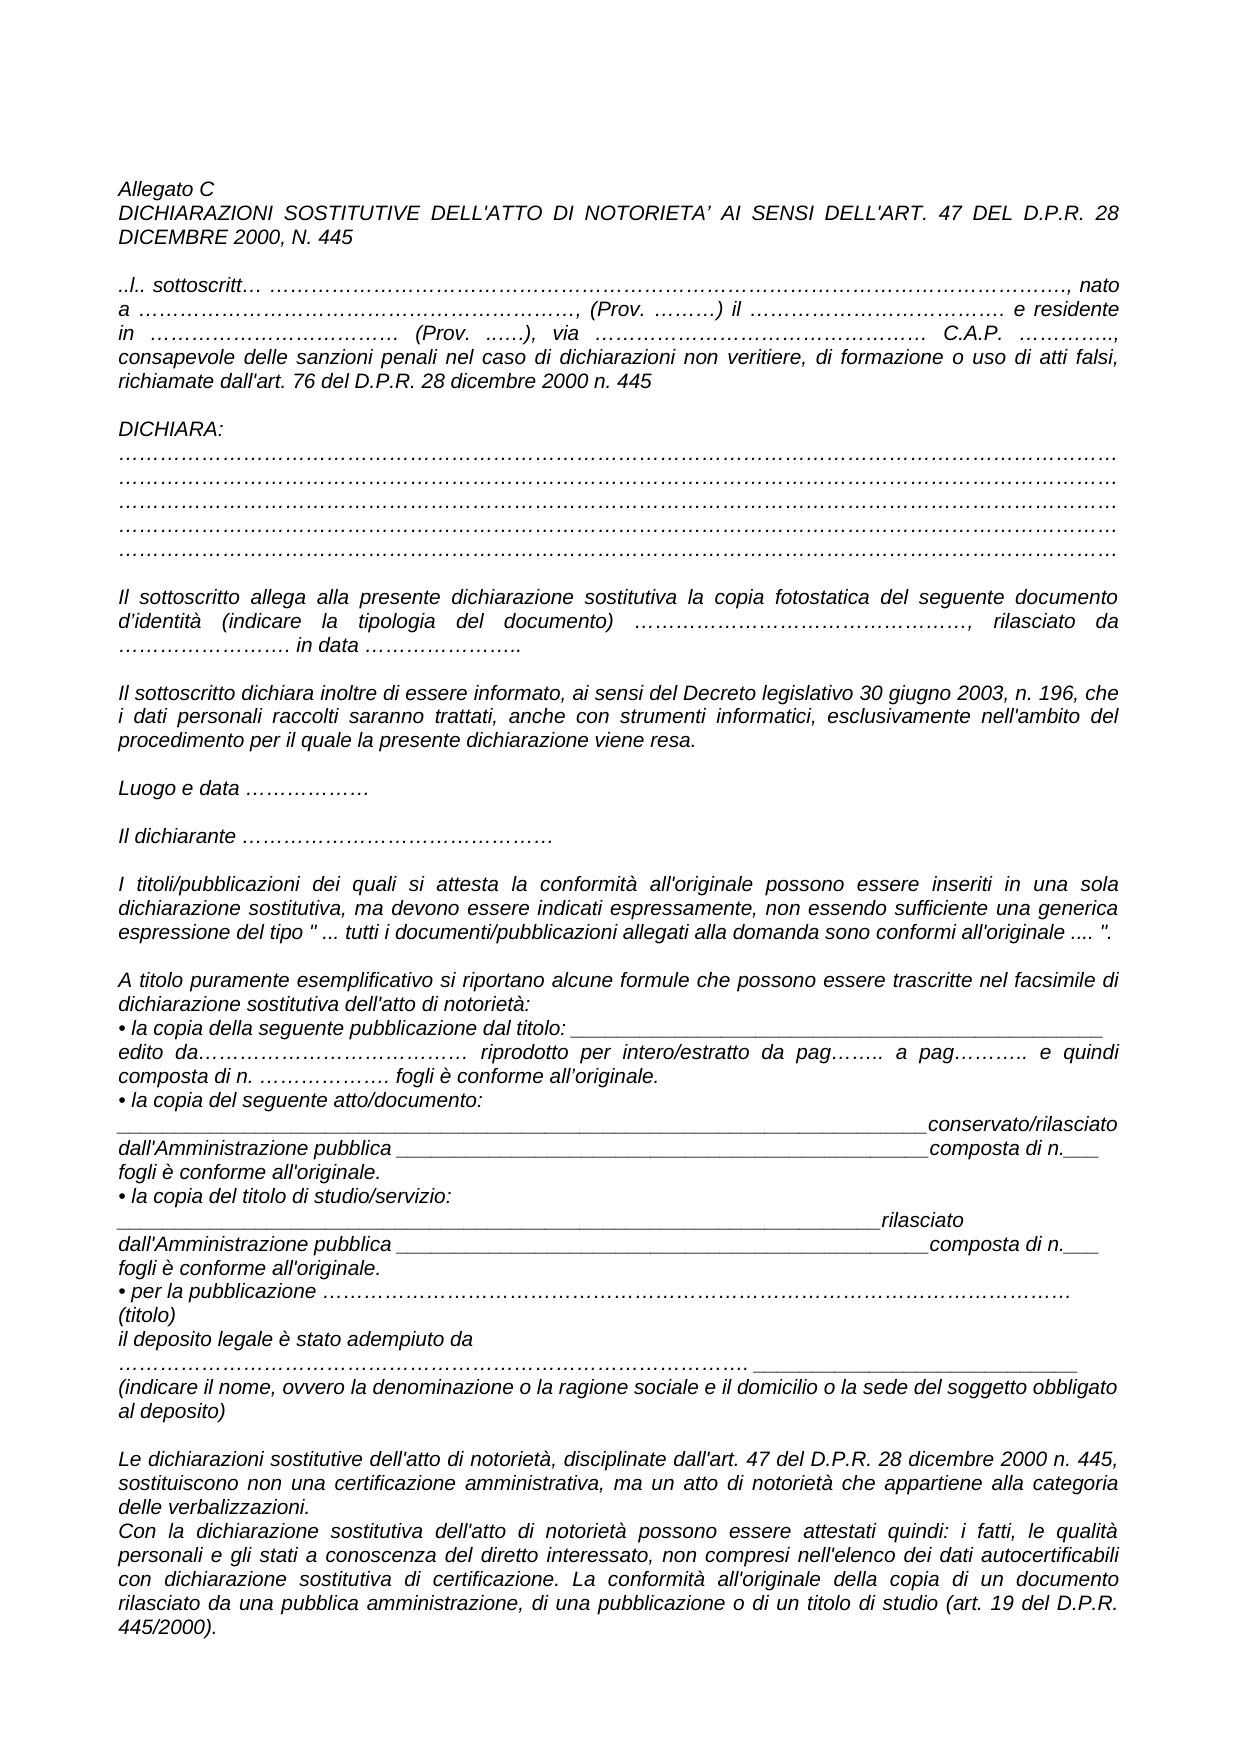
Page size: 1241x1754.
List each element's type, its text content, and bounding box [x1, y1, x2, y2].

text • per la pubblicazione ……………………………………………………………………………………………… [118, 1279, 1122, 1303]
text DICHIARA: [118, 417, 1122, 441]
text il deposito legale è stato adempiuto da [118, 1327, 1122, 1351]
text Con la dichiarazione sostitutiva dell'atto di notorietà possono essere attestati quindi: i fatti, le qualità personali e gli stati a conoscenza del diretto interessato, non compresi nell'elenco dei dati autocertificabili con dichiarazione sostitutiva di certificazione. La conformità all'originale della copia di un documento rilasciato da una pubblica amministrazione, di una pubblicazione o di un titolo di studio (art. 19 del D.P.R. 445/2000). [118, 1519, 1122, 1639]
text fogli è conforme all'originale. [118, 1159, 1122, 1183]
text edito da………………………………… riprodotto per intero/estratto da pag…….. a pag……….. e quindi composta di n. ………………. fogli è conforme all’originale. [118, 1040, 1122, 1088]
text • la copia della seguente pubblicazione dal titolo: ______________________________________________ [118, 1016, 1122, 1040]
text (indicare il nome, ovvero la denominazione o la ragione sociale e il domicilio o la sede del soggetto obbligato al deposito) [118, 1375, 1122, 1423]
text ……………………………………………………………………………………………………………………………… [118, 513, 1122, 537]
text ……………………………………………………………………………………………………………………………… [118, 537, 1122, 561]
text fogli è conforme all'originale. [118, 1255, 1122, 1279]
text DICHIARAZIONI SOSTITUTIVE DELL'ATTO DI NOTORIETA’ AI SENSI DELL'ART. 47 DEL D.P.R. 28 DICEMBRE 2000, N. 445 [118, 201, 1122, 249]
text ………………………………………………………………………………. ____________________________ [118, 1351, 1122, 1375]
text (titolo) [118, 1303, 1122, 1327]
text A titolo puramente esemplificativo si riportano alcune formule che possono essere trascritte nel facsimile di dichiarazione sostitutiva dell'atto di notorietà: [118, 968, 1122, 1016]
text ……………………………………………………………………………………………………………………………… [118, 489, 1122, 513]
text Le dichiarazioni sostitutive dell'atto di notorietà, disciplinate dall'art. 47 del D.P.R. 28 dicembre 2000 n. 445, sostituiscono non una certificazione amministrativa, ma un atto di notorietà che appartiene alla categoria delle verbalizzazioni. [118, 1447, 1122, 1519]
text Il sottoscritto dichiara inoltre di essere informato, ai sensi del Decreto legislativo 30 giugno 2003, n. 196, che i dati personali raccolti saranno trattati, anche con strumenti informatici, esclusivamente nell'ambito del procedimento per il quale la presente dichiarazione viene resa. [118, 680, 1122, 752]
text ..l.. sottoscritt… ……………………………………………………………………………………………………., nato a ………………………………………………………, (Prov. ………) il ………………………………. e residente in ……………………………… (Prov. ..….), via ………………………………………… C.A.P. ………….., consapevole delle sanzioni penali nel caso di dichiarazioni non veritiere, di formazione o uso di atti falsi, richiamate dall'art. 76 del D.P.R. 28 dicembre 2000 n. 445 [118, 273, 1122, 393]
text • la copia del titolo di studio/servizio: [118, 1183, 1122, 1207]
text Luogo e data ……………… [118, 776, 1122, 800]
text I titoli/pubblicazioni dei quali si attesta la conformità all'originale possono essere inseriti in una sola dichiarazione sostitutiva, ma devono essere indicati espressamente, non essendo sufficiente una generica espressione del tipo " ... tutti i documenti/pubblicazioni allegati alla domanda sono conformi all'originale .... ". [118, 872, 1122, 944]
text Il sottoscritto allega alla presente dichiarazione sostitutiva la copia fotostatica del seguente documento d’identità (indicare la tipologia del documento) …………………………………………, rilasciato da ……………………. in data ………………….. [118, 584, 1122, 656]
text ______________________________________________________________________conservato/rilasciato [118, 1112, 1122, 1136]
text ……………………………………………………………………………………………………………………………… [118, 465, 1122, 489]
text Allegato C [118, 177, 1122, 201]
text • la copia del seguente atto/documento: [118, 1088, 1122, 1112]
text ……………………………………………………………………………………………………………………………… [118, 441, 1122, 465]
text Il dichiarante ……………………………………… [118, 824, 1122, 848]
text __________________________________________________________________rilasciato dall'Amministrazione pubblica ______________________________________________composta di n.___ [118, 1207, 1122, 1255]
text dall'Amministrazione pubblica ______________________________________________composta di n.___ [118, 1136, 1122, 1159]
